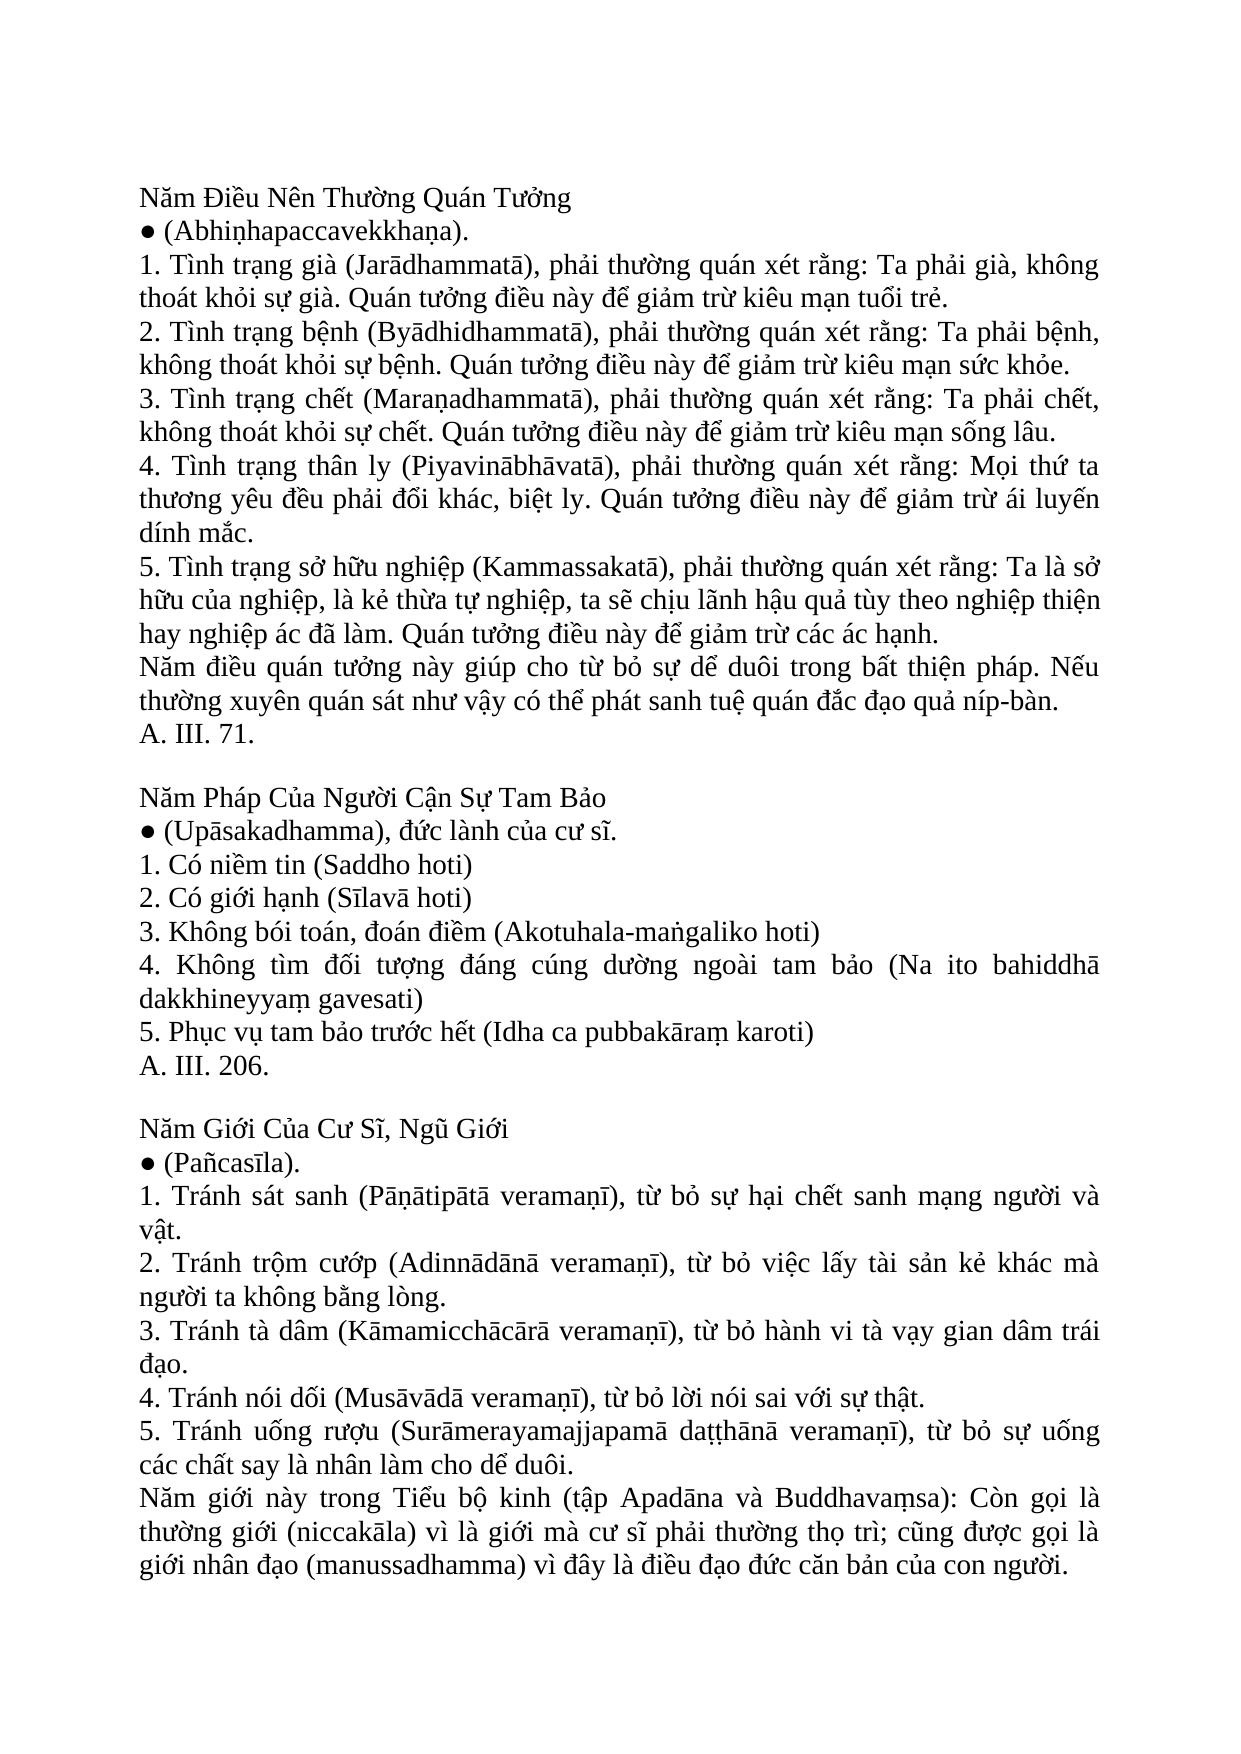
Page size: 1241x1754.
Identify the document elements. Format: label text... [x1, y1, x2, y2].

text 2. Có giới hạnh (Sīlavā hoti) [139, 880, 1101, 914]
text Năm giới này trong Tiểu bộ kinh (tập Apadāna và Buddhavaṃsa): Còn gọi là thường giới (niccakāla) vì là giới mà cư sĩ phải thường thọ trì; cũng được gọi là giới nhân đạo (manussadhamma) vì đây là điều đạo đức căn bản của con người. [139, 1480, 1101, 1581]
text Năm Pháp Của Người Cận Sự Tam Bảo [139, 780, 1101, 813]
text 1. Tình trạng già (Jarādhammatā), phải thường quán xét rằng: Ta phải già, không thoát khỏi sự già. Quán tưởng điều này để giảm trừ kiêu mạn tuổi trẻ. [139, 247, 1101, 314]
text 3. Tránh tà dâm (Kāmamicchācārā veramaṇī), từ bỏ hành vi tà vạy gian dâm trái đạo. [139, 1313, 1101, 1380]
text 3. Tình trạng chết (Maraṇadhammatā), phải thường quán xét rằng: Ta phải chết, không thoát khỏi sự chết. Quán tưởng điều này để giảm trừ kiêu mạn sống lâu. [139, 381, 1101, 448]
text A. III. 206. [139, 1048, 1101, 1082]
text ● (Pañcasīla). [139, 1145, 1101, 1178]
text 1. Có niềm tin (Saddho hoti) [139, 847, 1101, 880]
text 5. Tình trạng sở hữu nghiệp (Kammassakatā), phải thường quán xét rằng: Ta là sở hữu của nghiệp, là kẻ thừa tự nghiệp, ta sẽ chịu lãnh hậu quả tùy theo nghiệp thiện hay nghiệp ác đã làm. Quán tưởng điều này để giảm trừ các ác hạnh. [139, 549, 1101, 649]
text 2. Tình trạng bệnh (Byādhidhammatā), phải thường quán xét rằng: Ta phải bệnh, không thoát khỏi sự bệnh. Quán tưởng điều này để giảm trừ kiêu mạn sức khỏe. [139, 314, 1101, 381]
text Năm Điều Nên Thường Quán Tưởng [139, 180, 1101, 213]
text Năm điều quán tưởng này giúp cho từ bỏ sự dể duôi trong bất thiện pháp. Nếu thường xuyên quán sát như vậy có thể phát sanh tuệ quán đắc đạo quả níp-bàn. [139, 649, 1101, 716]
text 4. Tình trạng thân ly (Piyavinābhāvatā), phải thường quán xét rằng: Mọi thứ ta thương yêu đều phải đổi khác, biệt ly. Quán tưởng điều này để giảm trừ ái luyến dính mắc. [139, 448, 1101, 549]
text Năm Giới Của Cư Sĩ, Ngũ Giới [139, 1111, 1101, 1145]
text 1. Tránh sát sanh (Pāṇātipātā veramaṇī), từ bỏ sự hại chết sanh mạng người và vật. [139, 1178, 1101, 1246]
text 3. Không bói toán, đoán điềm (Akotuhala-maṅgaliko hoti) [139, 914, 1101, 947]
text 4. Tránh nói dối (Musāvādā veramaṇī), từ bỏ lời nói sai với sự thật. [139, 1380, 1101, 1413]
text A. III. 71. [139, 716, 1101, 750]
text ● (Upāsakadhamma), đức lành của cư sĩ. [139, 813, 1101, 847]
text 2. Tránh trộm cướp (Adinnādānā veramaṇī), từ bỏ việc lấy tài sản kẻ khác mà người ta không bằng lòng. [139, 1246, 1101, 1313]
text 5. Phục vụ tam bảo trước hết (Idha ca pubbakāraṃ karoti) [139, 1014, 1101, 1048]
text ● (Abhiṇhapaccavekkhaṇa). [139, 213, 1101, 247]
text 4. Không tìm đối tượng đáng cúng dường ngoài tam bảo (Na ito bahiddhā dakkhineyyaṃ gavesati) [139, 947, 1101, 1014]
text 5. Tránh uống rượu (Surāmerayamajjapamā daṭṭhānā veramaṇī), từ bỏ sự uống các chất say là nhân làm cho dể duôi. [139, 1413, 1101, 1480]
